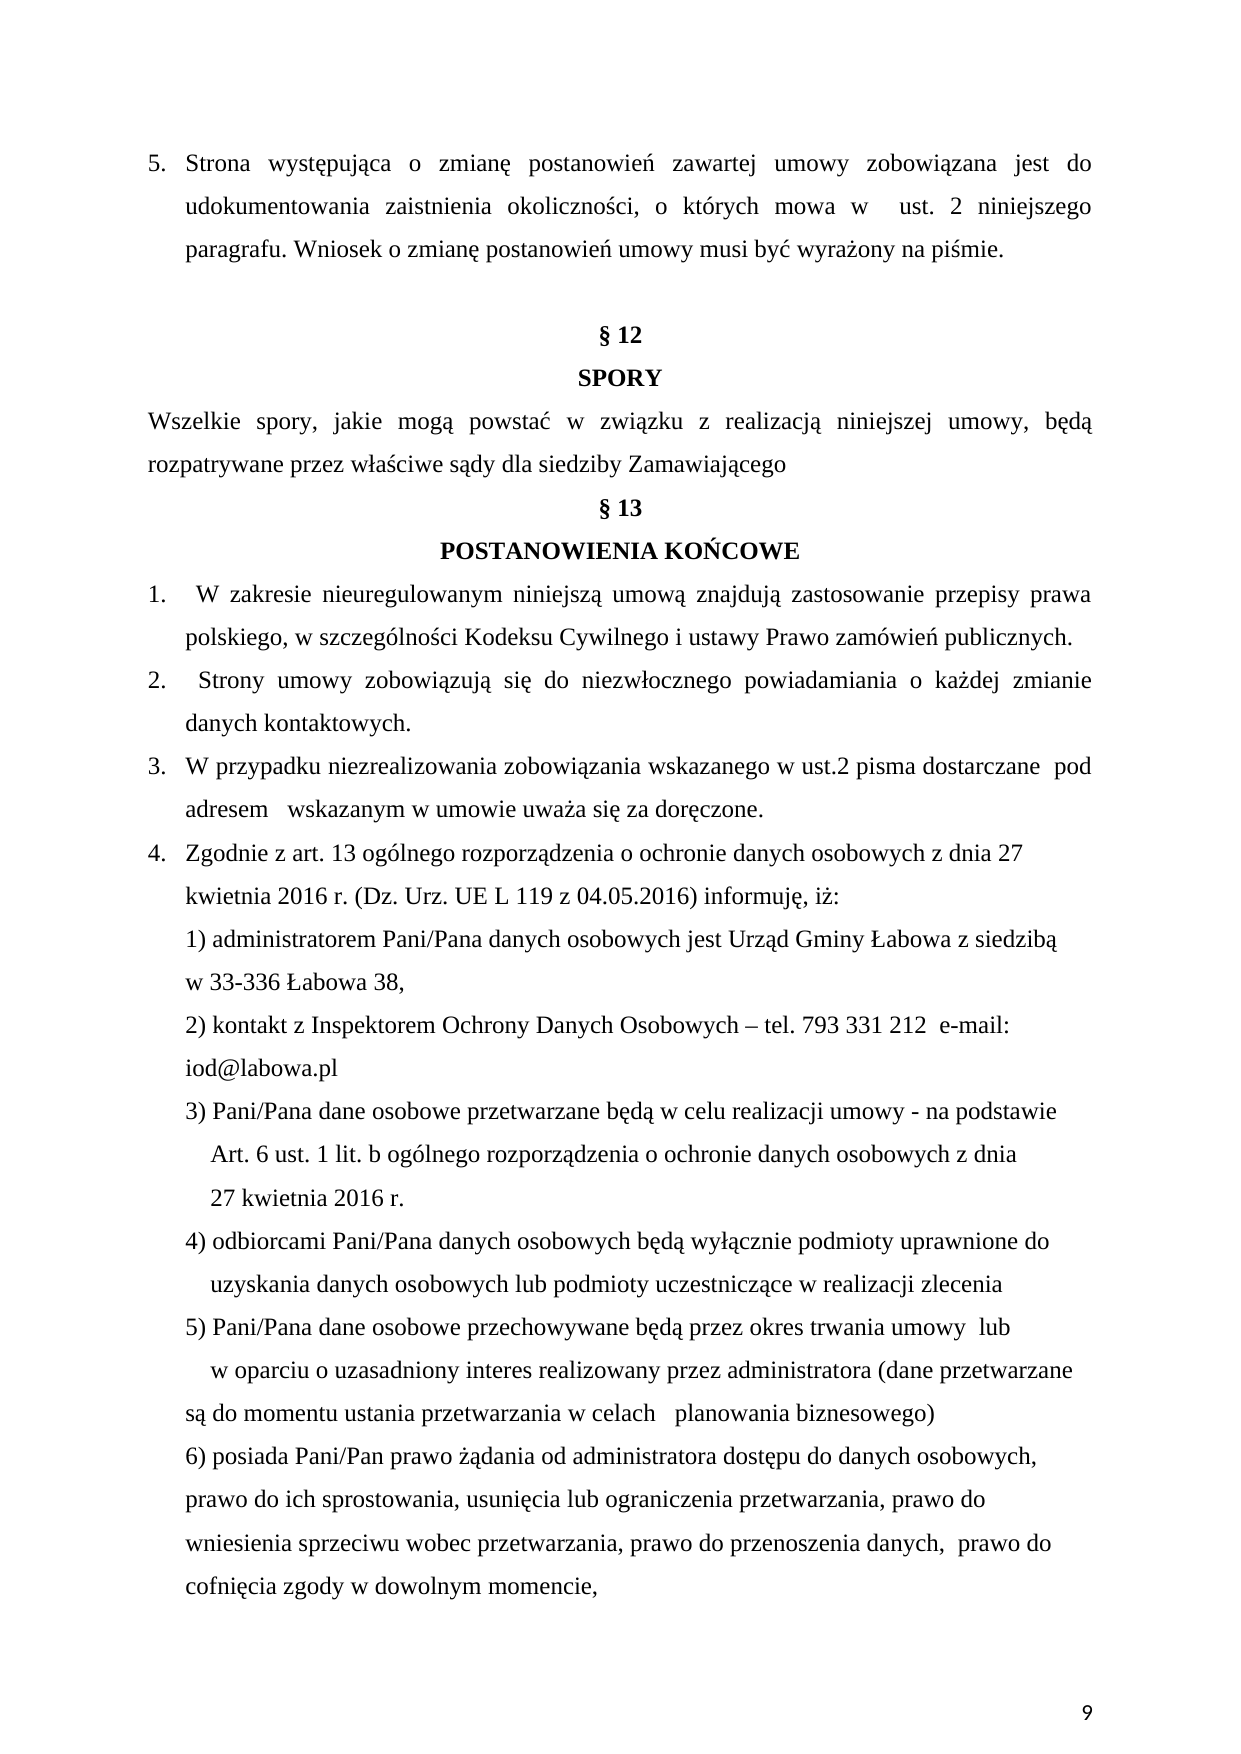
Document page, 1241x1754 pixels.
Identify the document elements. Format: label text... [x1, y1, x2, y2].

text § 13 [148, 493, 1093, 521]
list W zakresie nieuregulowanym niniejszą umową znajdują zastosowanie przepisy prawa polskiego, w szczególności Kodeksu Cywilnego i ustawy Prawo zamówień publicznych. [148, 579, 1093, 651]
text POSTANOWIENIA KOŃCOWE [148, 536, 1093, 564]
list W przypadku niezrealizowania zobowiązania wskazanego w ust.2 pisma dostarczane pod adresem wskazanym w umowie uważa się za doręczone. [148, 751, 1093, 823]
text SPORY [148, 363, 1093, 392]
text Wszelkie spory, jakie mogą powstać w związku z realizacją niniejszej umowy, będą rozpatrywane przez właściwe sądy dla siedziby Zamawiającego [148, 406, 1093, 478]
list Strona występująca o zmianę postanowień zawartej umowy zobowiązana jest do udokumentowania zaistnienia okoliczności, o których mowa w ust. 2 niniejszego paragrafu. Wniosek o zmianę postanowień umowy musi być wyrażony na piśmie. [148, 148, 1093, 263]
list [148, 838, 1093, 1599]
list Strony umowy zobowiązują się do niezwłocznego powiadamiania o każdej zmianie danych kontaktowych. [148, 665, 1093, 737]
text § 12 [148, 320, 1093, 349]
